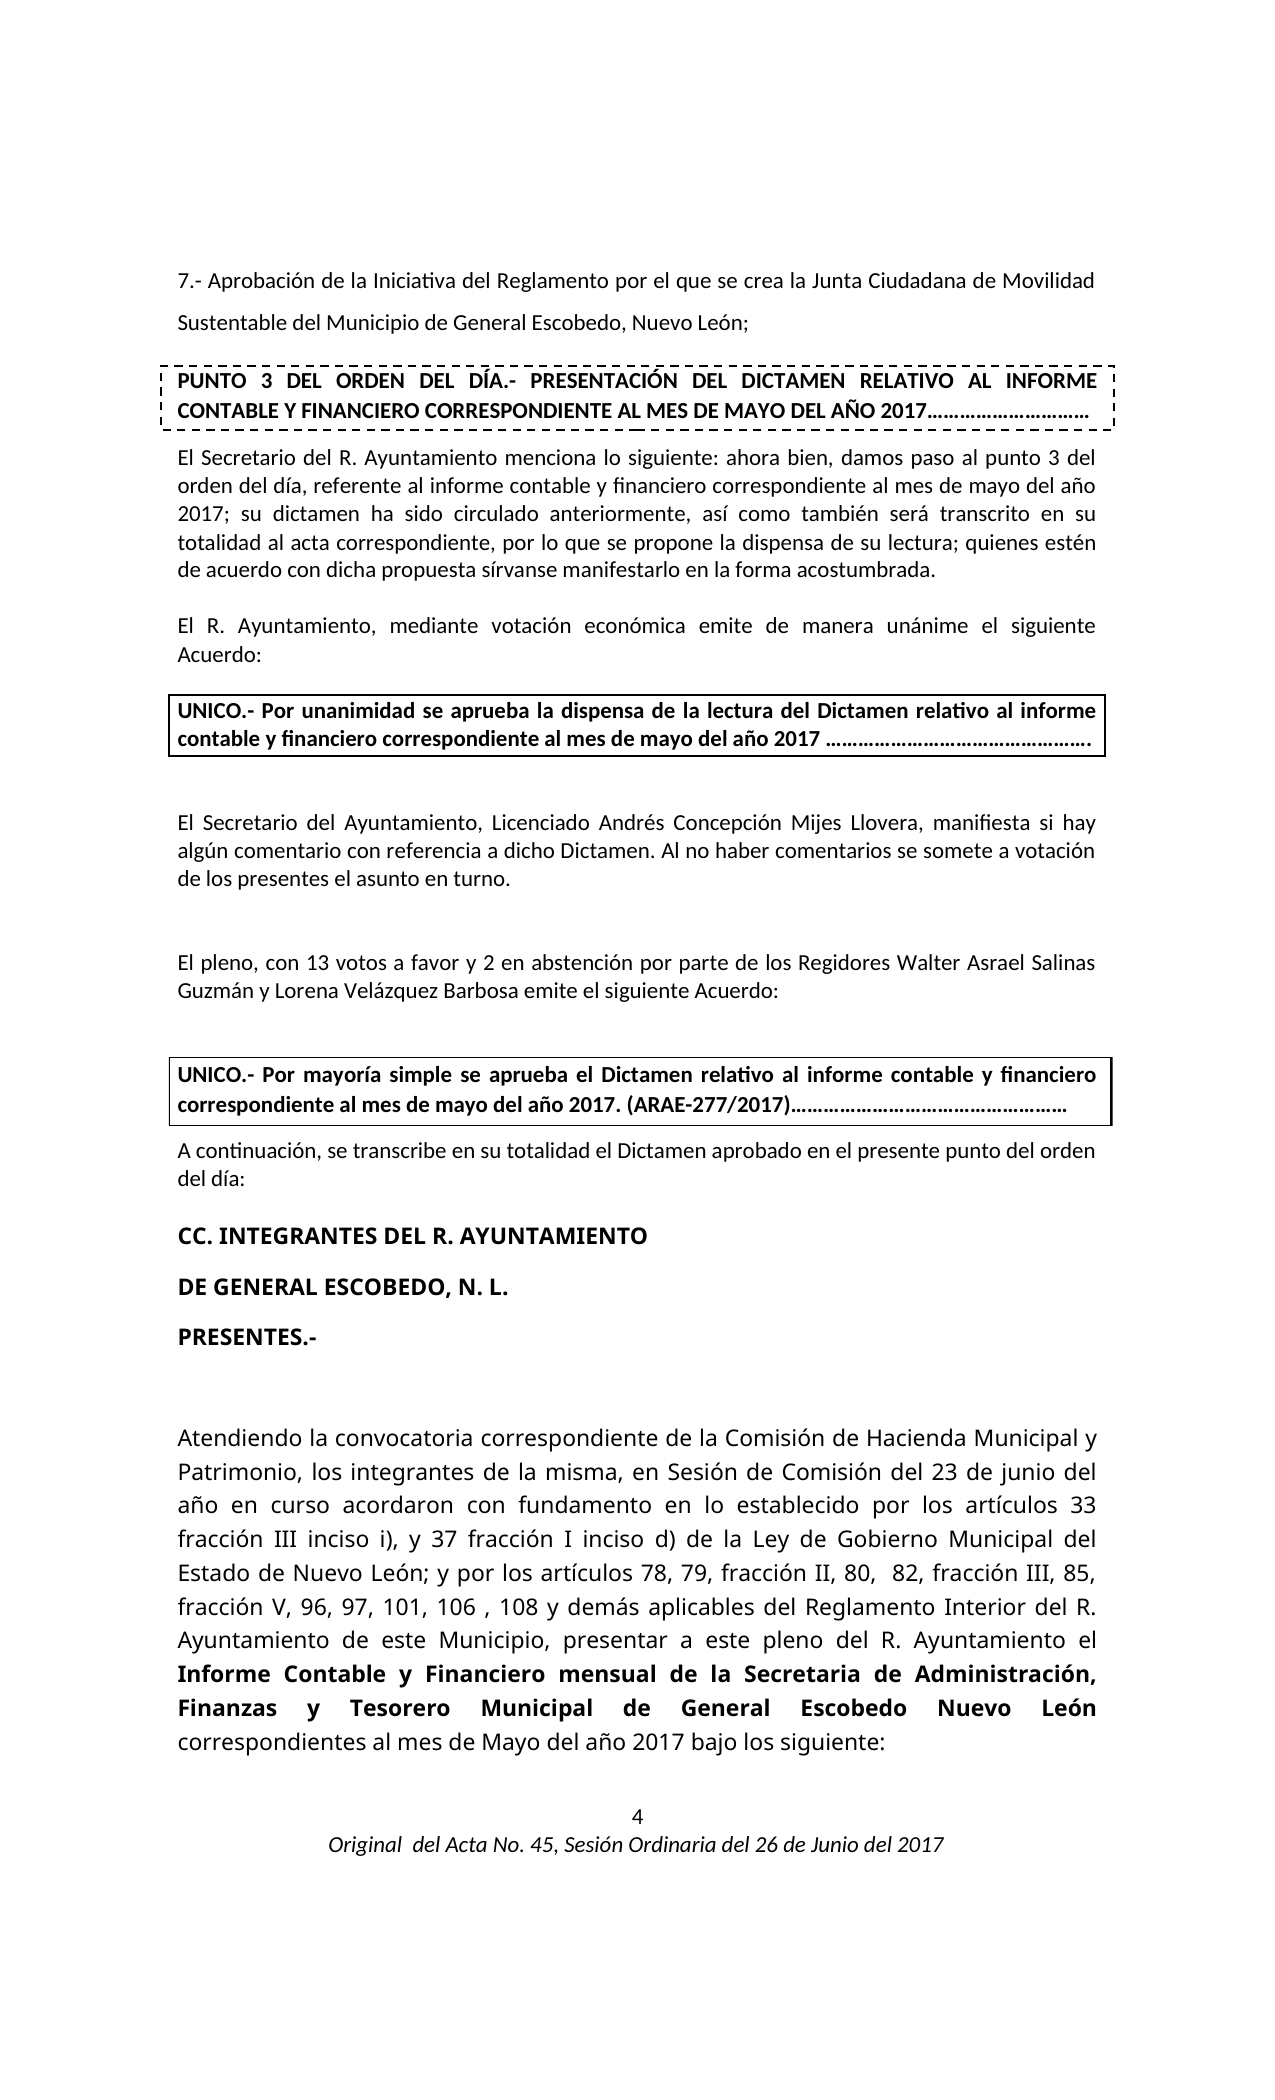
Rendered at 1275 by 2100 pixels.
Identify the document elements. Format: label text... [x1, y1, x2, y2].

text A continuación, se transcribe en su totalidad el Dictamen aprobado en el presente punto del orden del día: [177, 1136, 1098, 1192]
text El Secretario del R. Ayuntamiento menciona lo siguiente: ahora bien, damos paso al punto 3 del orden del día, referente al informe contable y financiero correspondiente al mes de mayo del año 2017; su dictamen ha sido circulado anteriormente, así como también será transcrito en su totalidad al acta correspondiente, por lo que se propone la dispensa de su lectura; quienes estén de acuerdo con dicha propuesta sírvanse manifestarlo en la forma acostumbrada. [177, 443, 1098, 584]
text DE GENERAL ESCOBEDO, N. L. [177, 1271, 1098, 1302]
text CC. INTEGRANTES DEL R. AYUNTAMIENTO [177, 1220, 1098, 1251]
text PUNTO 3 DEL ORDEN DEL DÍA.- PRESENTACIÓN DEL DICTAMEN RELATIVO AL INFORME CONTABLE Y FINANCIERO CORRESPONDIENTE AL MES DE MAYO DEL AÑO 2017………………………… [177, 366, 1098, 425]
text El pleno, con 13 votos a favor y 2 en abstención por parte de los Regidores Walter Asrael Salinas Guzmán y Lorena Velázquez Barbosa emite el siguiente Acuerdo: [177, 948, 1098, 1004]
text El Secretario del Ayuntamiento, Licenciado Andrés Concepción Mijes Llovera, manifiesta si hay algún comentario con referencia a dicho Dictamen. Al no haber comentarios se somete a votación de los presentes el asunto en turno. [177, 808, 1098, 892]
text 7.- Aprobación de la Iniciativa del Reglamento por el que se crea la Junta Ciudadana de Movilidad Sustentable del Municipio de General Escobedo, Nuevo León; [177, 266, 1098, 336]
picture [168, 1057, 1113, 1126]
text PRESENTES.- [177, 1321, 1098, 1352]
text UNICO.- Por unanimidad se aprueba la dispensa de la lectura del Dictamen relativo al informe contable y financiero correspondiente al mes de mayo del año 2017 …………………………………………. [177, 696, 1098, 752]
text El R. Ayuntamiento, mediante votación económica emite de manera unánime el siguiente Acuerdo: [177, 612, 1098, 668]
text Atendiendo la convocatoria correspondiente de la Comisión de Hacienda Municipal y Patrimonio, los integrantes de la misma, en Sesión de Comisión del 23 de junio del año en curso acordaron con fundamento en lo establecido por los artículos 33 fracción III inciso i), y 37 fracción I inciso d) de la Ley de Gobierno Municipal del Estado de Nuevo León; y por los artículos 78, 79, fracción II, 80, 82, fracción III, 85, fracción V, 96, 97, 101, 106 , 108 y demás aplicables del Reglamento Interior del R. Ayuntamiento de este Municipio, presentar a este pleno del R. Ayuntamiento el Informe Contable y Financiero mensual de la Secretaria de Administración, Finanzas y Tesorero Municipal de General Escobedo Nuevo León correspondientes al mes de Mayo del año 2017 bajo los siguiente: [177, 1422, 1098, 1757]
